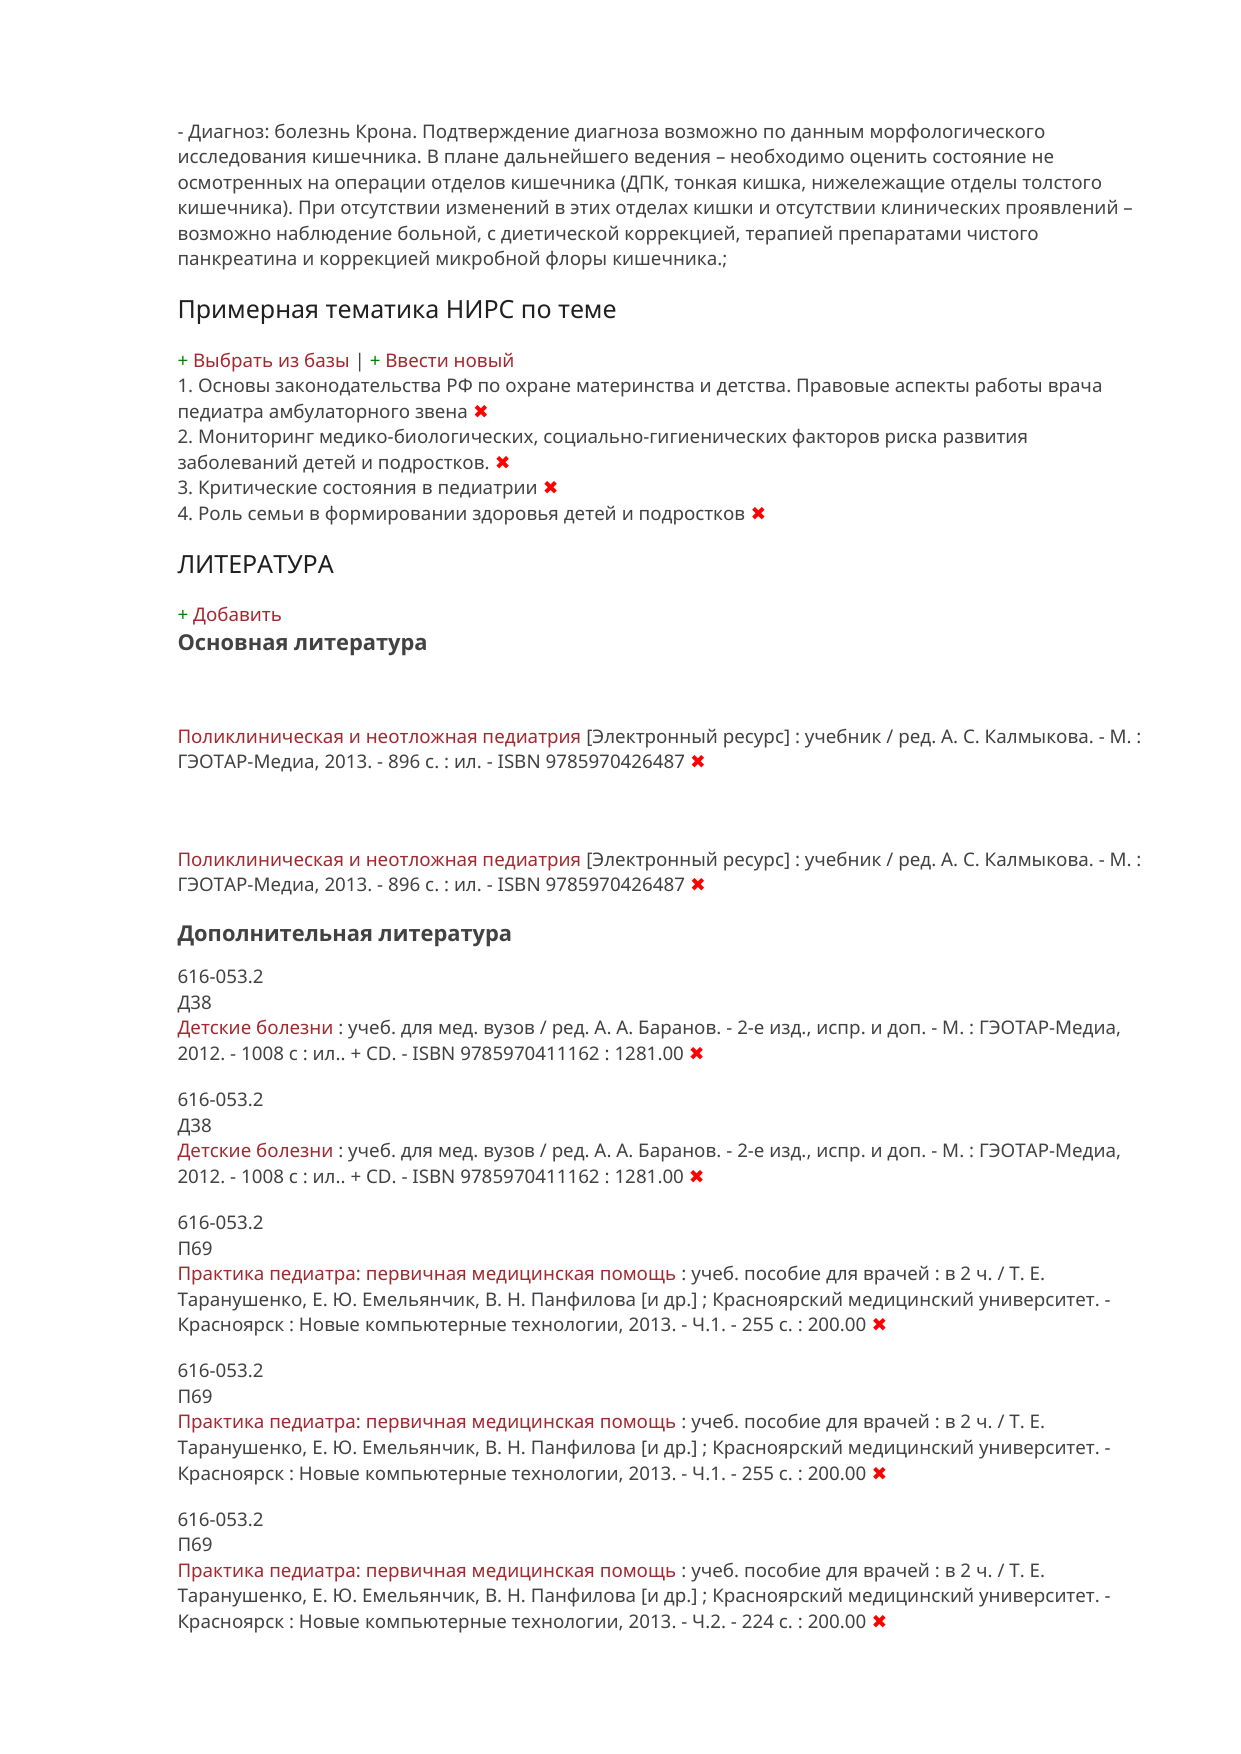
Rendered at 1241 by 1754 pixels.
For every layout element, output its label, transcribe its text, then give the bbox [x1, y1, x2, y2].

text 616-053.2 П69 Практика педиатра: первичная медицинская помощь : учеб. пособие для врачей : в 2 ч. / Т. Е. Таранушенко, Е. Ю. Емельянчик, В. Н. Панфилова [и др.] ; Красноярский медицинский университет. - Красноярск : Новые компьютерные технологии, 2013. - Ч.1. - 255 с. : 200.00 ✖ [177, 1358, 1152, 1485]
text 1. Основы законодательства РФ по охране материнства и детства. Правовые аспекты работы врача педиатра амбулаторного звена ✖ [177, 372, 1152, 423]
text + Выбрать из базы | + Ввести новый [177, 347, 1152, 372]
text Основная литература [177, 627, 1152, 657]
text 616-053.2 Д38 Детские болезни : учеб. для мед. вузов / ред. А. А. Баранов. - 2-е изд., испр. и доп. - М. : ГЭОТАР-Медиа, 2012. - 1008 с : ил.. + CD. - ISBN 9785970411162 : 1281.00 ✖ [177, 963, 1152, 1066]
text 2. Мониторинг медико-биологических, социально-гигиенических факторов риска развития заболеваний детей и подростков. ✖ [177, 423, 1152, 474]
text ЛИТЕРАТУРА [177, 546, 1152, 581]
text 616-053.2 Д38 Детские болезни : учеб. для мед. вузов / ред. А. А. Баранов. - 2-е изд., испр. и доп. - М. : ГЭОТАР-Медиа, 2012. - 1008 с : ил.. + CD. - ISBN 9785970411162 : 1281.00 ✖ [177, 1086, 1152, 1188]
text 616-053.2 П69 Практика педиатра: первичная медицинская помощь : учеб. пособие для врачей : в 2 ч. / Т. Е. Таранушенко, Е. Ю. Емельянчик, В. Н. Панфилова [и др.] ; Красноярский медицинский университет. - Красноярск : Новые компьютерные технологии, 2013. - Ч.1. - 255 с. : 200.00 ✖ [177, 1209, 1152, 1337]
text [177, 1506, 1152, 1634]
text - Диагноз: болезнь Крона. Подтверждение диагноза возможно по данным морфологического исследования кишечника. В плане дальнейшего ведения – необходимо оценить состояние не осмотренных на операции отделов кишечника (ДПК, тонкая кишка, нижележащие отделы толстого кишечника). При отсутствии изменений в этих отделах кишки и отсутствии клинических проявлений – возможно наблюдение больной, с диетической коррекцией, терапией препаратами чистого панкреатина и коррекцией микробной флоры кишечника.; [177, 118, 1152, 271]
text Поликлиническая и неотложная педиатрия [Электронный ресурс] : учебник / ред. А. С. Калмыкова. - М. : ГЭОТАР-Медиа, 2013. - 896 с. : ил. - ISBN 9785970426487 ✖ [177, 795, 1152, 897]
text Поликлиническая и неотложная педиатрия [Электронный ресурс] : учебник / ред. А. С. Калмыкова. - М. : ГЭОТАР-Медиа, 2013. - 896 с. : ил. - ISBN 9785970426487 ✖ [177, 672, 1152, 774]
text Дополнительная литература [177, 918, 1152, 948]
text 4. Роль семьи в формировании здоровья детей и подростков ✖ [177, 500, 1152, 526]
text Примерная тематика НИРС по теме [177, 292, 1152, 326]
text + Добавить [177, 601, 1152, 627]
text 3. Критические состояния в педиатрии ✖ [177, 474, 1152, 500]
